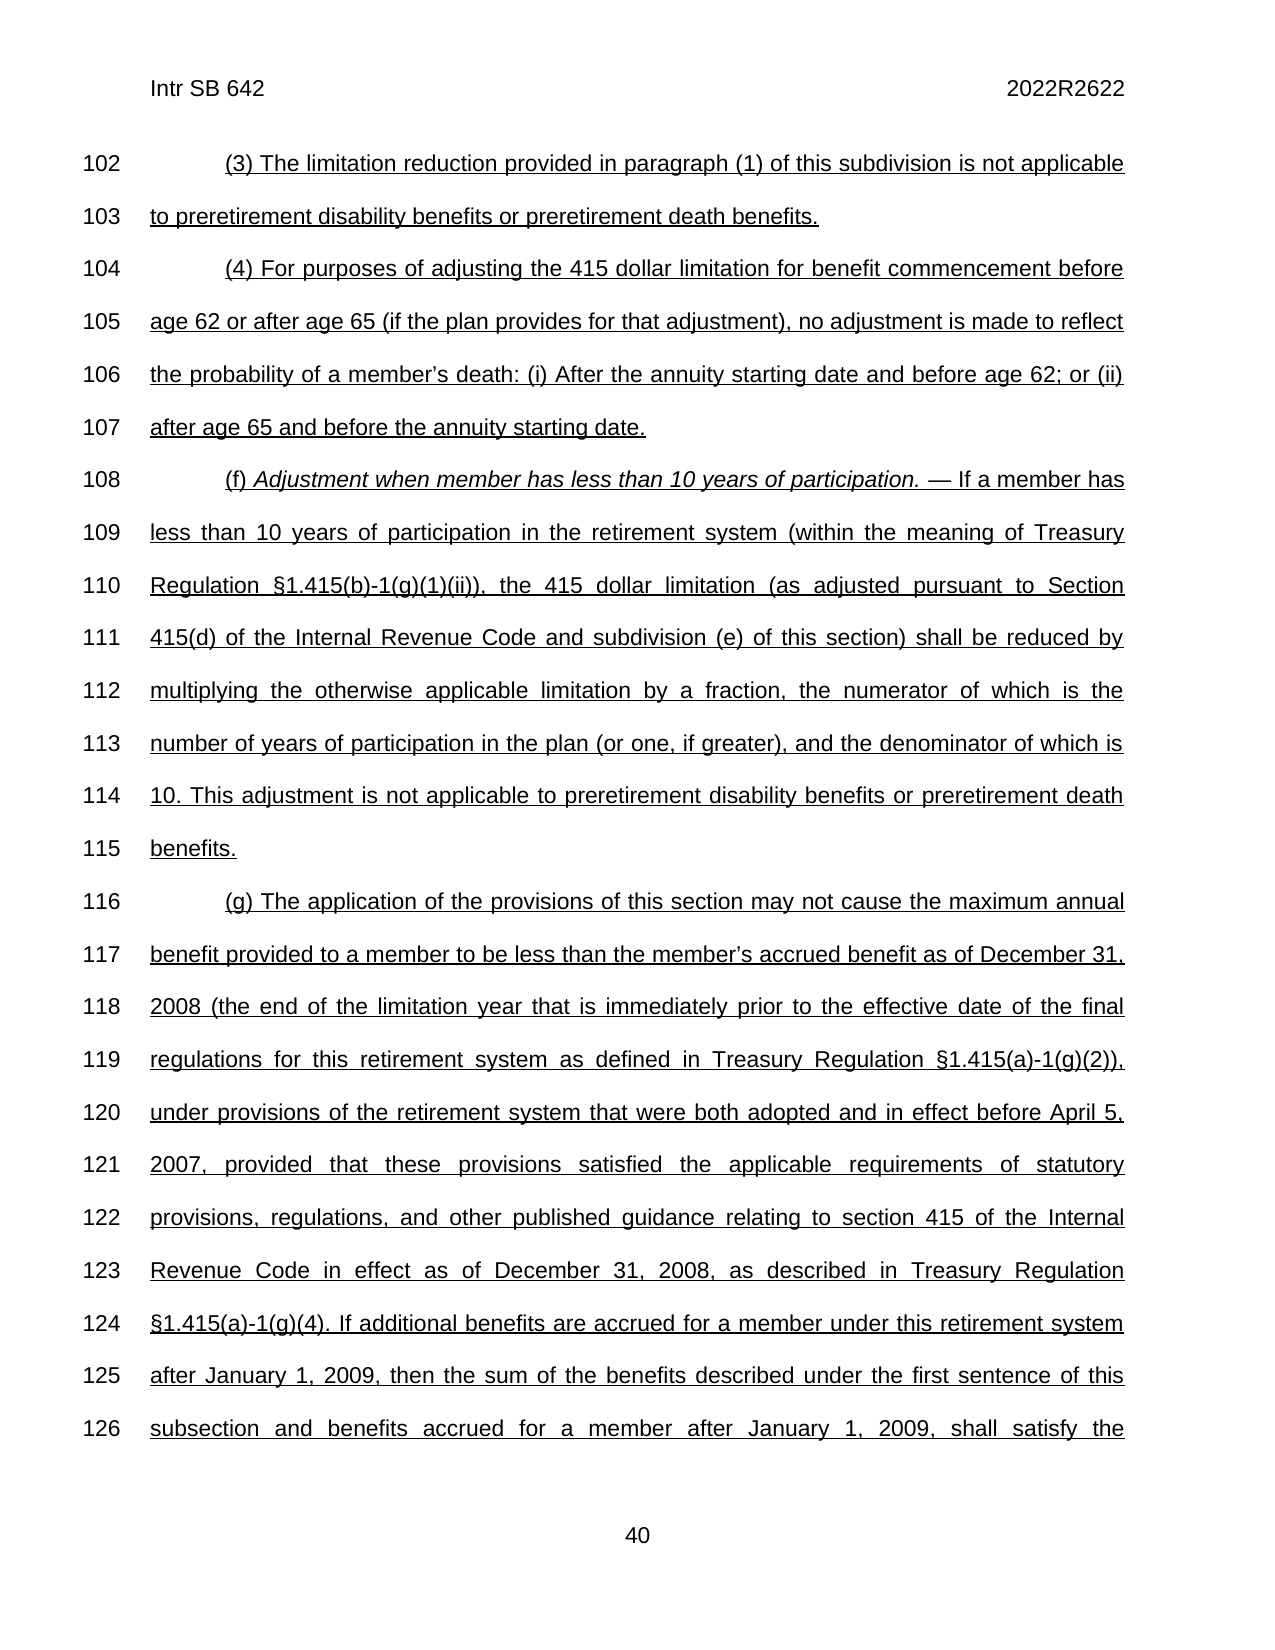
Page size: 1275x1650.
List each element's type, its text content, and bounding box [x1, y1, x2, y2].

text (3) The limitation reduction provided in paragraph (1) of this subdivision is not applicable to preretirement disability benefits or preretirement death benefits. [150, 150, 1125, 229]
text (f) Adjustment when member has less than 10 years of participation. — If a member has less than 10 years of participation in the retirement system (within the meaning of Treasury Regulation §1.415(b)-1(g)(1)(ii)), the 415 dollar limitation (as adjusted pursuant to Section 415(d) of the Internal Revenue Code and subdivision (e) of this section) shall be reduced by multiplying the otherwise applicable limitation by a fraction, the numerator of which is the number of years of participation in the plan (or one, if greater), and the denominator of which is 10. This adjustment is not applicable to preretirement disability benefits or preretirement death benefits. [150, 466, 1125, 542]
text (4) For purposes of adjusting the 415 dollar limitation for benefit commencement before age 62 or after age 65 (if the plan provides for that adjustment), no adjustment is made to reflect the probability of a member’s death: (i) After the annuity starting date and before age 62; or (ii) after age 65 and before the annuity starting date. [150, 255, 1125, 440]
text (f) Adjustment when member has less than 10 years of participation. — If a member has less than 10 years of participation in the retirement system (within the meaning of Treasury Regulation §1.415(b)-1(g)(1)(ii)), the 415 dollar limitation (as adjusted pursuant to Section 415(d) of the Internal Revenue Code and subdivision (e) of this section) shall be reduced by multiplying the otherwise applicable limitation by a fraction, the numerator of which is the number of years of participation in the plan (or one, if greater), and the denominator of which is 10. This adjustment is not applicable to preretirement disability benefits or preretirement death benefits. [150, 596, 1125, 862]
text (f) Adjustment when member has less than 10 years of participation. — If a member has less than 10 years of participation in the retirement system (within the meaning of Treasury Regulation §1.415(b)-1(g)(1)(ii)), the 415 dollar limitation (as adjusted pursuant to Section 415(d) of the Internal Revenue Code and subdivision (e) of this section) shall be reduced by multiplying the otherwise applicable limitation by a fraction, the numerator of which is the number of years of participation in the plan (or one, if greater), and the denominator of which is 10. This adjustment is not applicable to preretirement disability benefits or preretirement death benefits. [150, 543, 1125, 594]
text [150, 1386, 1125, 1438]
